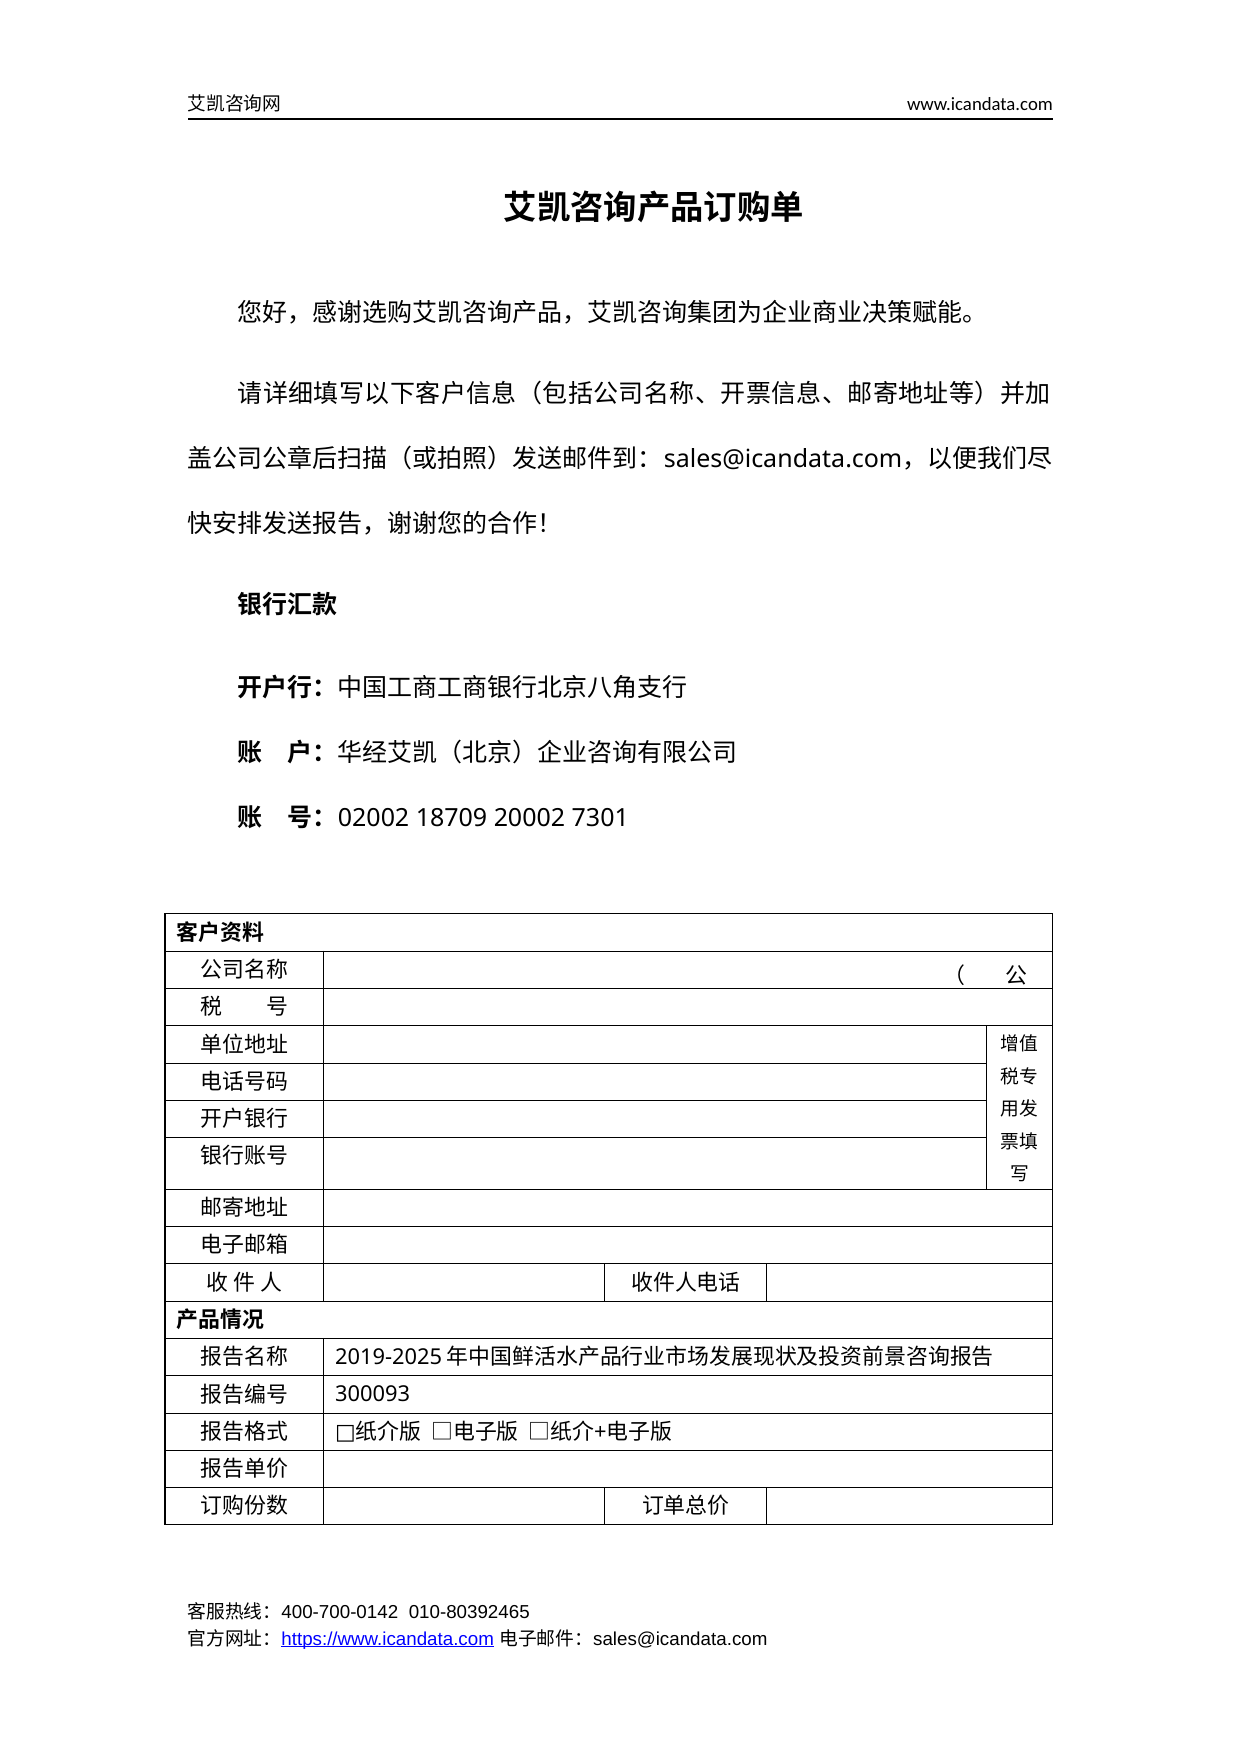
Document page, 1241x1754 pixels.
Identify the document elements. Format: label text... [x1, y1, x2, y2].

table_cell [324, 1488, 604, 1524]
table_cell 产品情况 [166, 1302, 1052, 1338]
text 您好，感谢选购艾凯咨询产品，艾凯咨询集团为企业商业决策赋能。 [187, 278, 1053, 343]
table_cell 收件人电话 [605, 1264, 766, 1301]
table_header 客户资料 [166, 914, 1052, 951]
table_cell 邮寄地址 [166, 1190, 323, 1226]
table_cell 收 件 人 [166, 1264, 323, 1301]
table_cell 报告编号 [166, 1376, 323, 1412]
table_cell 订购份数 [166, 1488, 323, 1524]
table_cell [767, 1488, 1052, 1524]
table_cell [324, 1264, 604, 1301]
text 账 号：02002 18709 20002 7301 [187, 783, 1053, 848]
table_cell [324, 1451, 1052, 1487]
table_cell 税 号 [166, 989, 323, 1025]
table_cell □纸介版 □电子版 □纸介+电子版 [324, 1414, 1052, 1450]
text 银行汇款 [187, 570, 1053, 635]
table_cell [324, 1227, 1052, 1263]
text 开户行：中国工商工商银行北京八角支行 [187, 653, 1053, 718]
table_cell [324, 1026, 986, 1062]
table_cell [324, 952, 1052, 988]
table_cell 电话号码 [166, 1064, 323, 1100]
table_cell [324, 1190, 1052, 1226]
table_cell [324, 1138, 986, 1189]
table_cell 订单总价 [605, 1488, 766, 1524]
table_cell 2019-2025年中国鲜活水产品行业市场发展现状及投资前景咨询报告 [324, 1339, 1052, 1375]
table_cell 银行账号 [166, 1138, 323, 1189]
text 艾凯咨询产品订购单 [187, 172, 1053, 237]
table_cell [324, 1064, 986, 1100]
table_cell 电子邮箱 [166, 1227, 323, 1263]
table_cell 报告单价 [166, 1451, 323, 1487]
table_cell [324, 1101, 986, 1137]
table_cell 报告格式 [166, 1414, 323, 1450]
table_cell [767, 1264, 1052, 1301]
table_cell 报告名称 [166, 1339, 323, 1375]
table_cell [324, 989, 1052, 1025]
table_cell 开户银行 [166, 1101, 323, 1137]
text 请详细填写以下客户信息（包括公司名称、开票信息、邮寄地址等）并加盖公司公章后扫描（或拍照）发送邮件到：sales@icandata.com，以便我们尽快安排发送报告，谢谢您的合作！ [187, 359, 1053, 554]
table_cell 单位地址 [166, 1026, 323, 1062]
text 账 户：华经艾凯（北京）企业咨询有限公司 [187, 718, 1053, 783]
table_cell 公司名称 [166, 952, 323, 988]
table_cell 300093 [324, 1376, 1052, 1412]
table_cell 增值税专用发票填写 [987, 1026, 1052, 1189]
